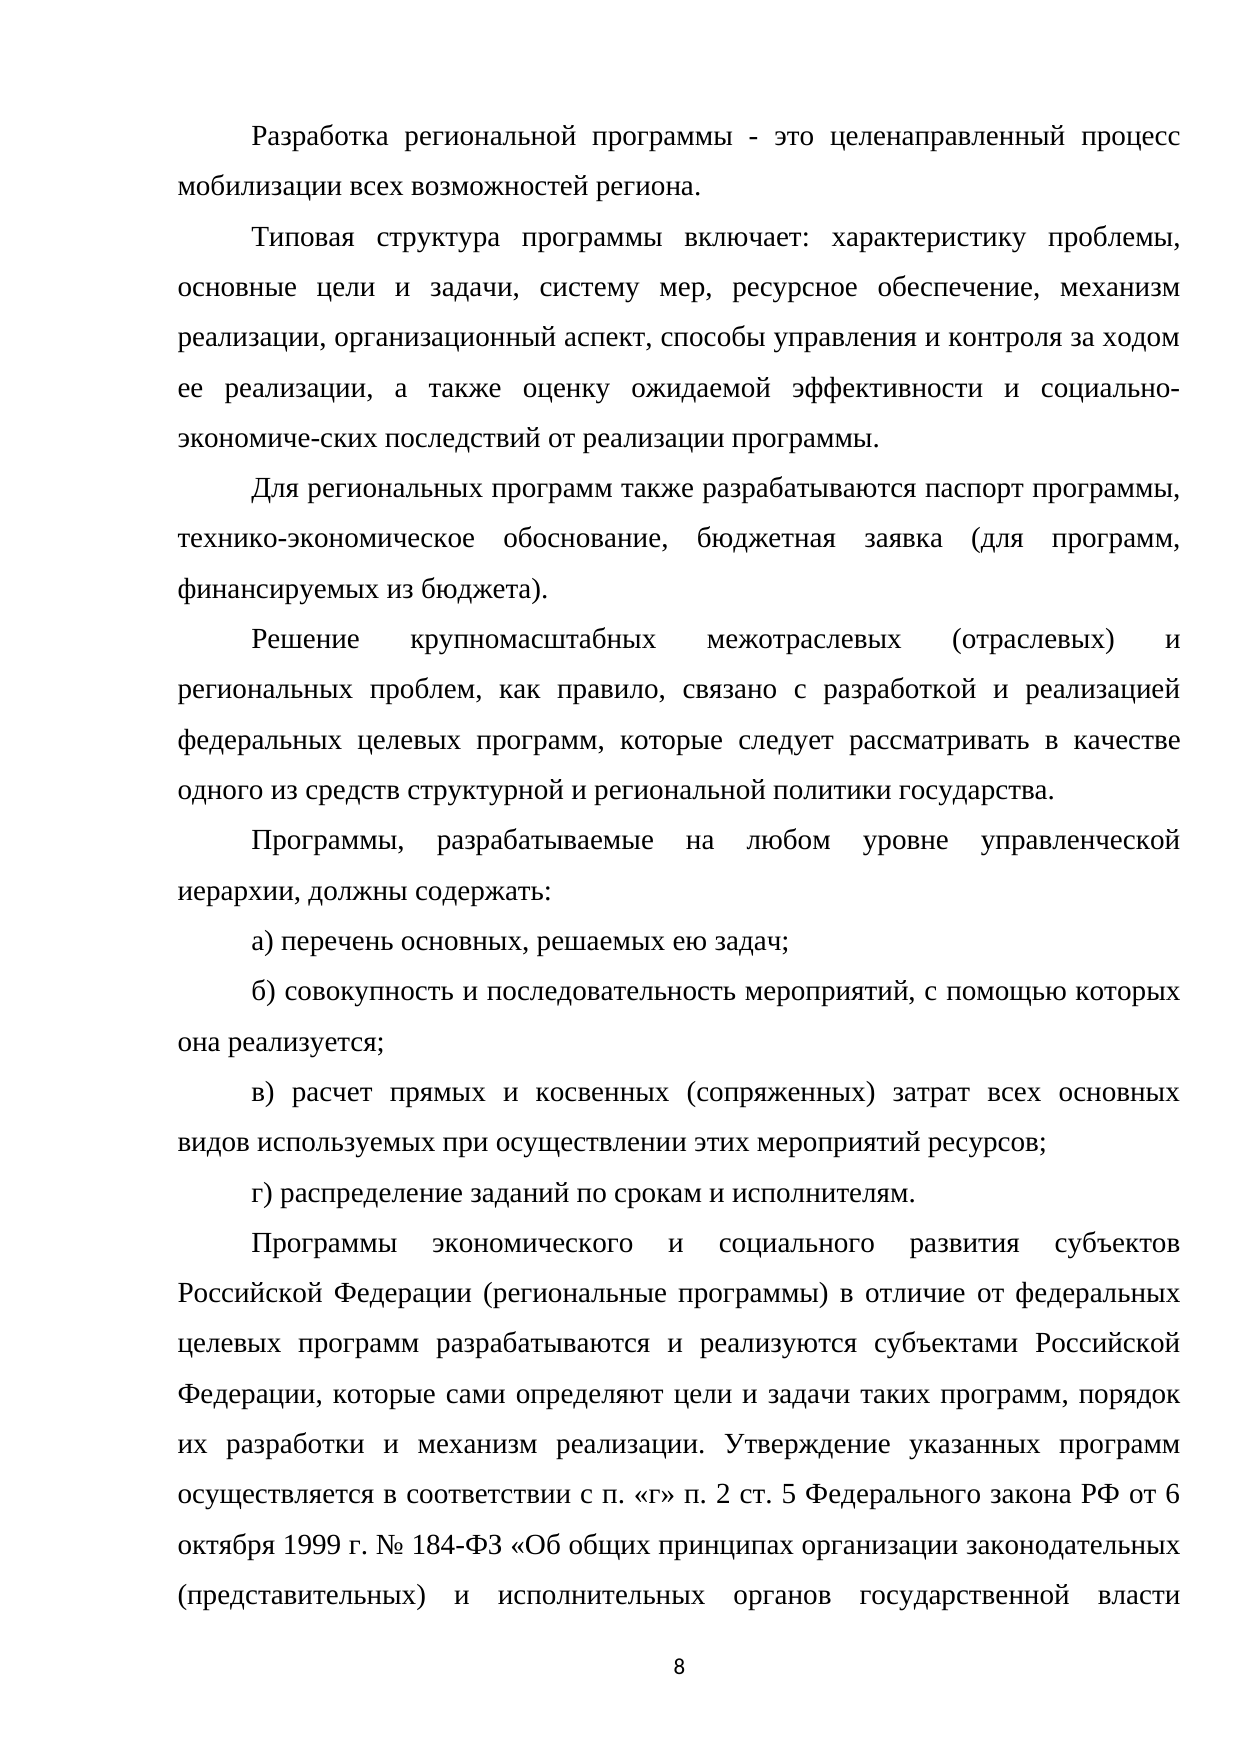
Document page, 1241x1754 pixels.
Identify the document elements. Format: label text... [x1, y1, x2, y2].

text г) распределение заданий по срокам и исполнителям. [177, 1175, 1181, 1208]
text б) совокупность и последовательность мероприятий, с помощью которых она реализуется; [177, 973, 1181, 1057]
text Программы, разрабатываемые на любом уровне управленческой иерархии, должны содержать: [177, 822, 1181, 906]
text Разработка региональной программы - это целенаправленный процесс мобилизации всех возможностей региона. [177, 118, 1181, 202]
text в) расчет прямых и косвенных (сопряженных) затрат всех основных видов используемых при осуществлении этих мероприятий ресурсов; [177, 1074, 1181, 1158]
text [177, 1225, 1181, 1611]
text Решение крупномасштабных межотраслевых (отраслевых) и региональных проблем, как правило, связано с разработкой и реализацией федеральных целевых программ, которые следует рассматривать в качестве одного из средств структурной и региональной политики государства. [177, 621, 1181, 806]
text Для региональных программ также разрабатываются паспорт программы, технико-экономическое обоснование, бюджетная заявка (для программ, финансируемых из бюджета). [177, 470, 1181, 604]
text Типовая структура программы включает: характеристику проблемы, основные цели и задачи, систему мер, ресурсное обеспечение, механизм реализации, организационный аспект, способы управления и контроля за ходом ее реализации, а также оценку ожидаемой эффективности и социально-экономиче-ских последствий от реализации программы. [177, 219, 1181, 453]
text а) перечень основных, решаемых ею задач; [177, 923, 1181, 957]
